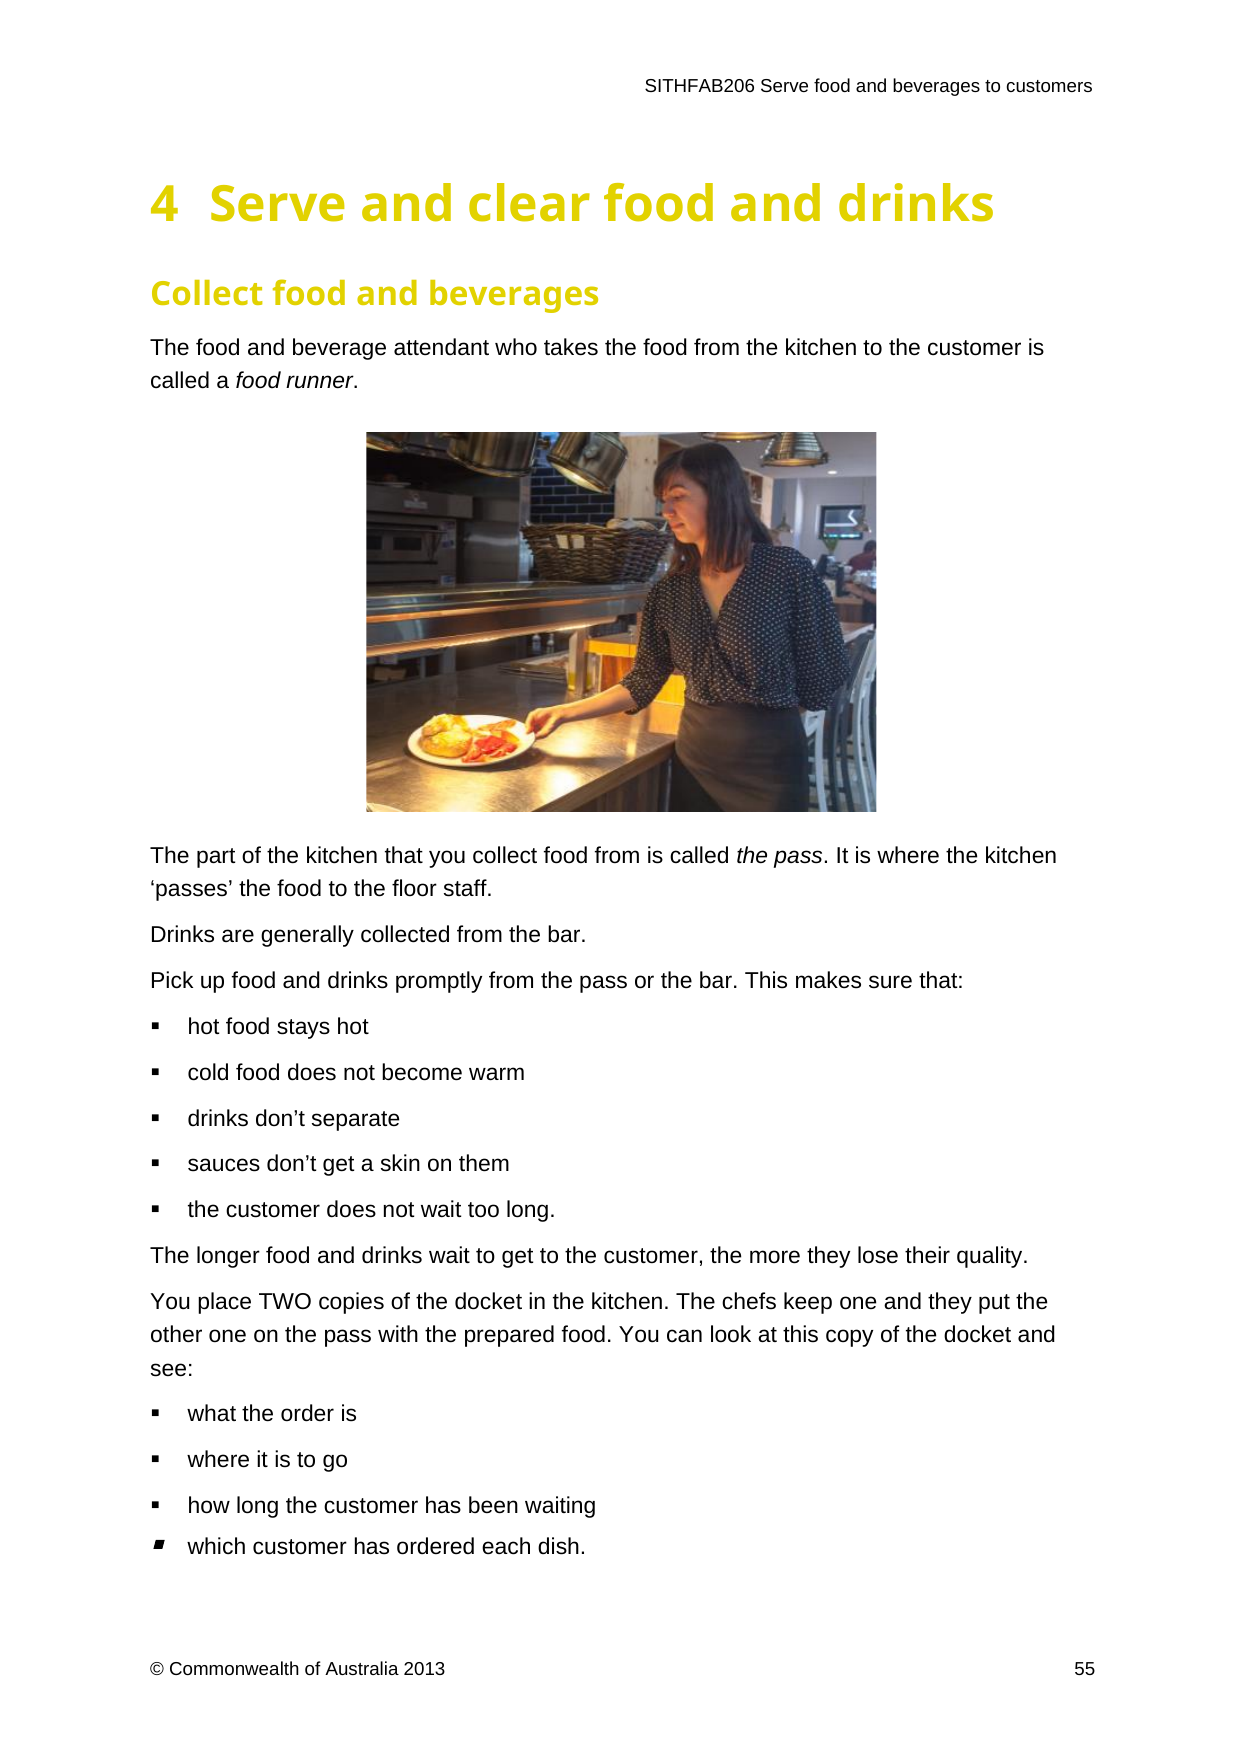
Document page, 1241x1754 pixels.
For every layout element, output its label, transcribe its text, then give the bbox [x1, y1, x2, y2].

list what the order is [150, 1395, 1093, 1428]
list how long the customer has been waiting [150, 1487, 1093, 1520]
list hot food stays hot [150, 1008, 1093, 1041]
list drinks don’t separate [150, 1099, 1093, 1133]
text The longer food and drinks wait to get to the customer, the more they lose their quality. [150, 1237, 1093, 1270]
text The part of the kitchen that you collect food from is called the pass. It is where the kitchen ‘passes’ the food to the floor staff. [150, 837, 1093, 903]
list the customer does not wait too long. [150, 1191, 1093, 1224]
text You place TWO copies of the docket in the kitchen. The chefs keep one and they put the other one on the pass with the prepared food. You can look at this copy of the docket and see: [150, 1283, 1093, 1383]
text The food and beverage attendant who takes the food from the kitchen to the customer is called a food runner. [150, 328, 1093, 395]
list which customer has ordered each dish. [150, 1533, 1093, 1560]
list cold food does not become warm [150, 1053, 1093, 1087]
text Pick up food and drinks promptly from the pass or the bar. This makes sure that: [150, 962, 1093, 995]
text Collect food and beverages [150, 270, 1093, 316]
text Drinks are generally collected from the bar. [150, 916, 1093, 949]
list where it is to go [150, 1441, 1093, 1474]
picture [366, 432, 877, 812]
list sauces don’t get a skin on them [150, 1145, 1093, 1178]
subtitle 4 Serve and clear food and drinks [150, 174, 1093, 233]
